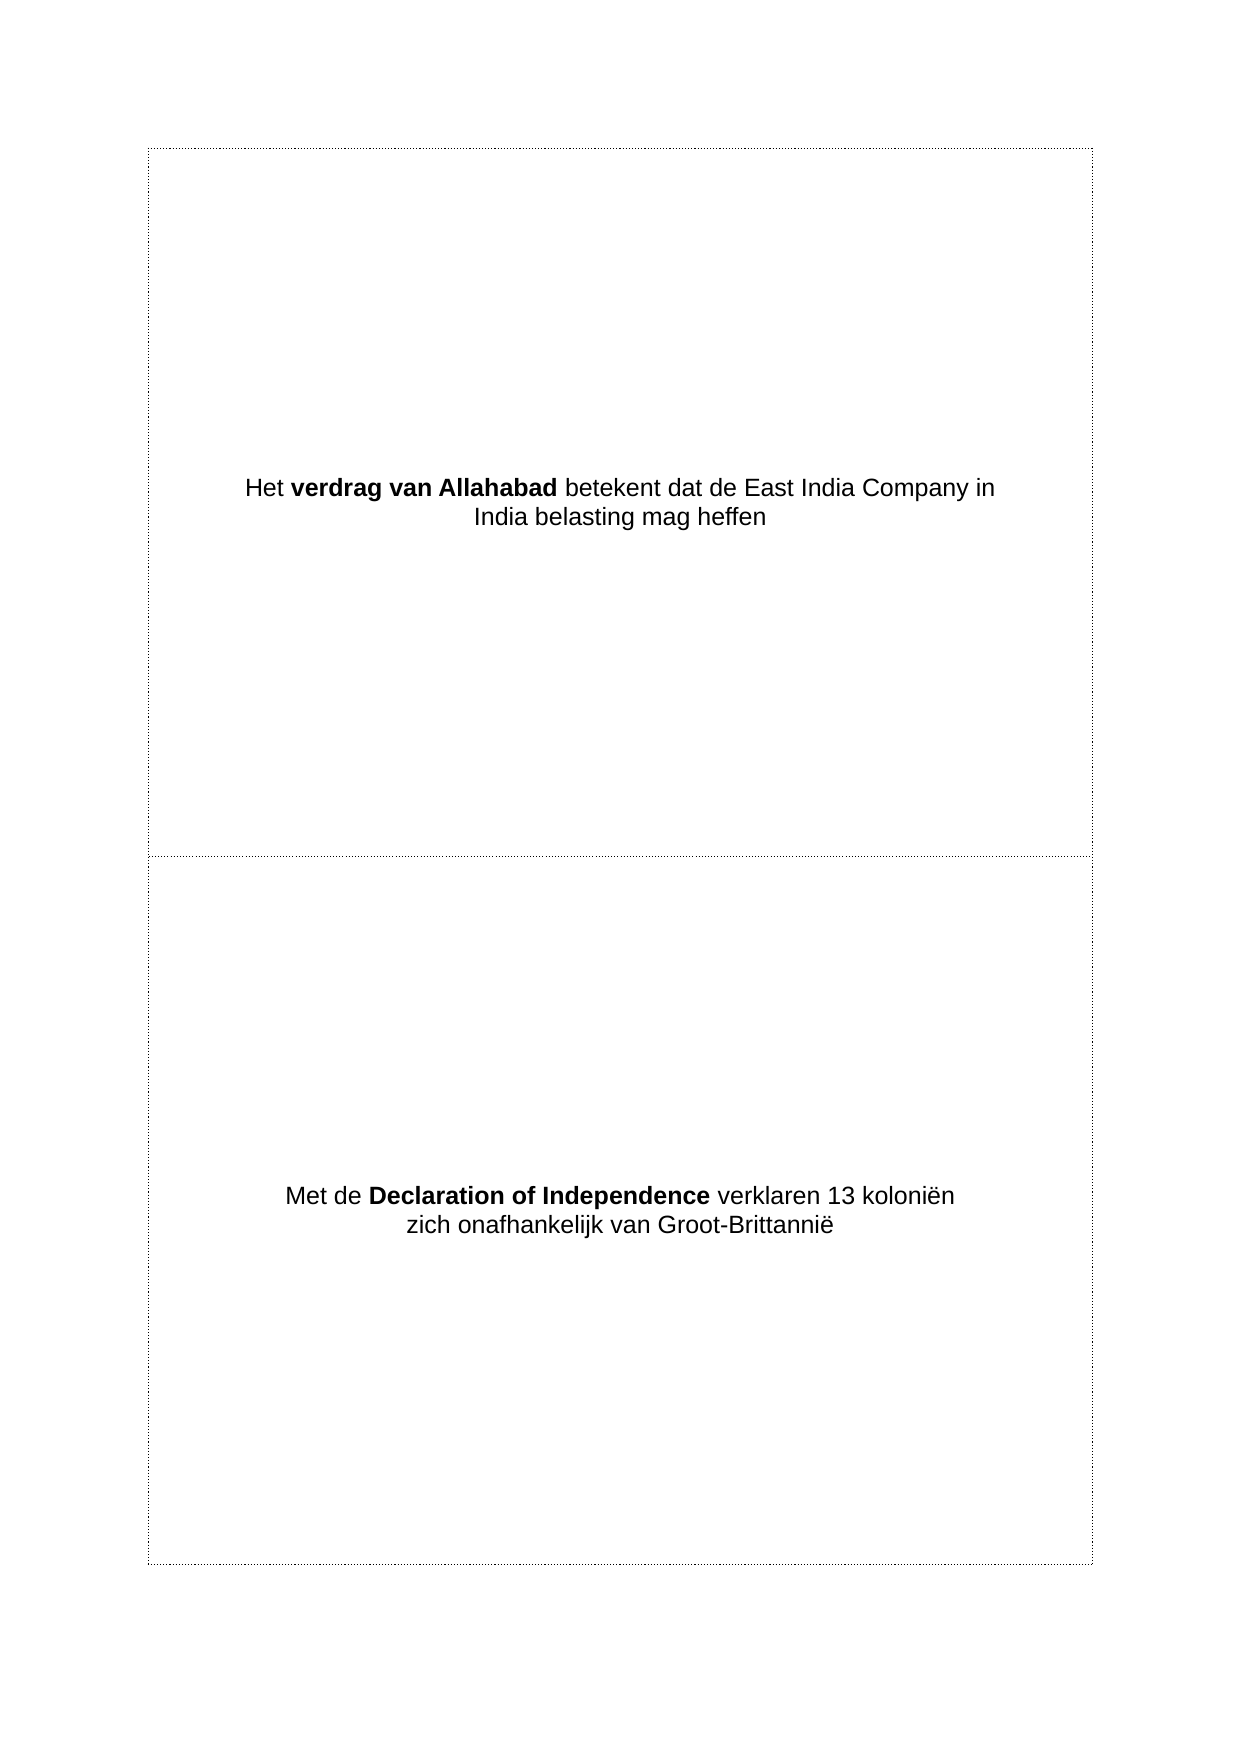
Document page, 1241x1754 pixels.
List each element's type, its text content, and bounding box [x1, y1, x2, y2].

table_header Het verdrag van Allahabad betekent dat de East India Company in India belasting mag heffen [148, 148, 1092, 856]
table_cell Met de Declaration of Independence verklaren 13 koloniën zich onafhankelijk van Groot-Brittannië [148, 856, 1092, 1563]
